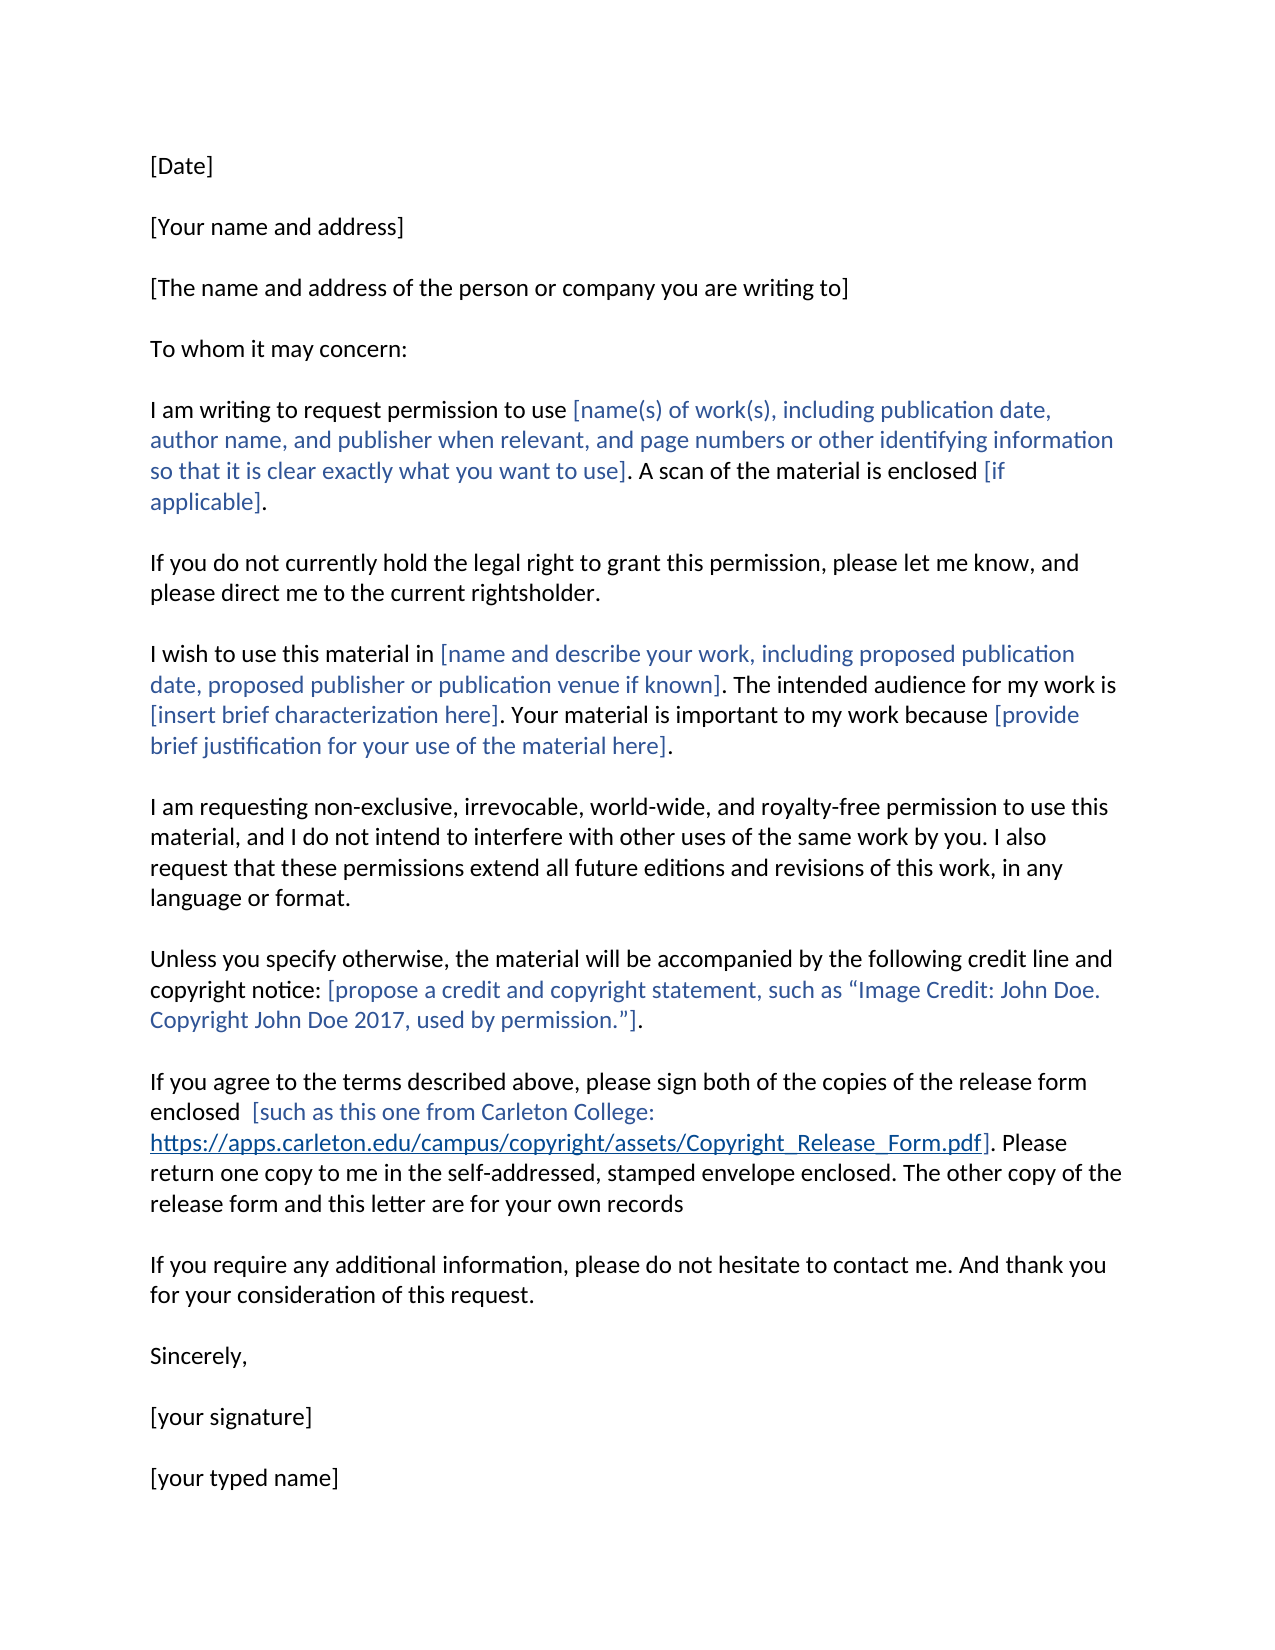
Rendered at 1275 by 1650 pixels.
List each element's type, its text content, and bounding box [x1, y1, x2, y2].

text I am requesting non-exclusive, irrevocable, world-wide, and royalty-free permission to use this material, and I do not intend to interfere with other uses of the same work by you. I also request that these permissions extend all future editions and revisions of this work, in any language or format. [150, 791, 1125, 913]
text [Your name and address] [150, 211, 1125, 242]
text To whom it may concern: [150, 333, 1125, 364]
text [your signature] [150, 1401, 1125, 1432]
text If you agree to the terms described above, please sign both of the copies of the release form enclosed [such as this one from Carleton College: https://apps.carleton.edu/campus/copyright/assets/Copyright_Release_Form.pdf]. Please return one copy to me in the self-addressed, stamped envelope enclosed. The other copy of the release form and this letter are for your own records [150, 1066, 1125, 1218]
text [Date] [150, 150, 1125, 181]
text Sincerely, [150, 1340, 1125, 1371]
text I am writing to request permission to use [name(s) of work(s), including publication date, author name, and publisher when relevant, and page numbers or other identifying information so that it is clear exactly what you want to use]. A scan of the material is enclosed [if applicable]. [150, 394, 1125, 516]
text [your typed name] [150, 1462, 1125, 1493]
text If you do not currently hold the legal right to grant this permission, please let me know, and please direct me to the current rightsholder. [150, 547, 1125, 608]
text I wish to use this material in [name and describe your work, including proposed publication date, proposed publisher or publication venue if known]. The intended audience for my work is [insert brief characterization here]. Your material is important to my work because [provide brief justification for your use of the material here]. [150, 638, 1125, 760]
text [The name and address of the person or company you are writing to] [150, 272, 1125, 303]
text If you require any additional information, please do not hesitate to contact me. And thank you for your consideration of this request. [150, 1249, 1125, 1310]
text Unless you specify otherwise, the material will be accompanied by the following credit line and copyright notice: [propose a credit and copyright statement, such as “Image Credit: John Doe. Copyright John Doe 2017, used by permission.”]. [150, 943, 1125, 1035]
